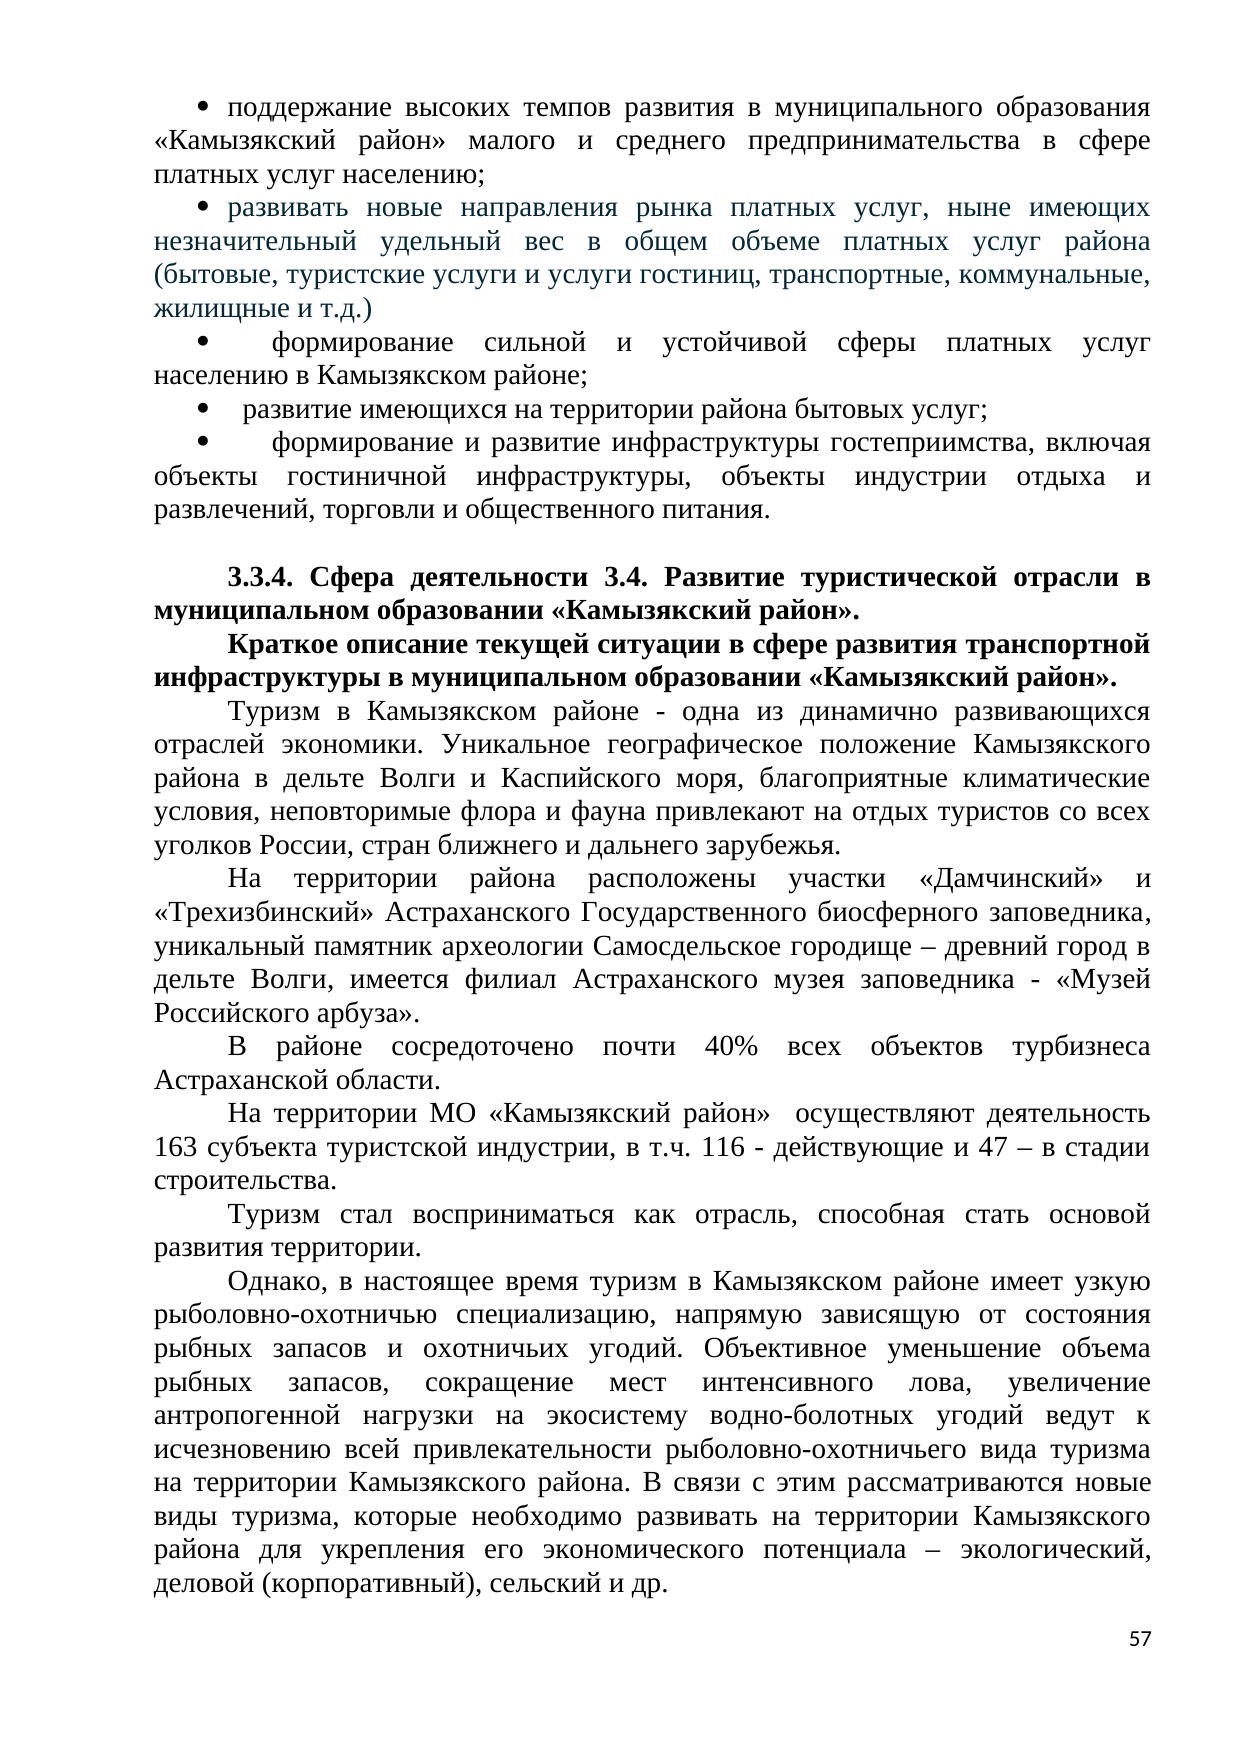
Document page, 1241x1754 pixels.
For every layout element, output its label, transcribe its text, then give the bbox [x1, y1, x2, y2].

text Туризм стал восприниматься как отрасль, способная стать основой развития территории. [153, 1196, 1152, 1263]
text На территории района расположены участки «Дамчинский» и «Трехизбинский» Астраханского Государственного биосферного заповедника, уникальный памятник археологии Самосдельское городище – древний город в дельте Волги, имеется филиал Астраханского музея заповедника - «Музей Российского арбуза». [153, 861, 1152, 1028]
list развитие имеющихся на территории района бытовых услуг; [153, 391, 1152, 424]
list развивать новые направления рынка платных услуг, ныне имеющих незначительный удельный вес в общем объеме платных услуг района (бытовые, туристские услуги и услуги гостиниц, транспортные, коммунальные, жилищные и т.д.) [153, 189, 1152, 324]
text Краткое описание текущей ситуации в сфере развития транспортной инфраструктуры в муниципальном образовании «Камызякский район». [153, 626, 1152, 693]
text Туризм в Камызякском районе - одна из динамично развивающихся отраслей экономики. Уникальное географическое положение Камызякского района в дельте Волги и Каспийского моря, благоприятные климатические условия, неповторимые флора и фауна привлекают на отдых туристов со всех уголков России, стран ближнего и дальнего зарубежья. [153, 693, 1152, 861]
list формирование сильной и устойчивой сферы платных услуг населению в Камызякском районе; [153, 324, 1152, 391]
text 3.3.4. Сфера деятельности 3.4. Развитие туристической отрасли в муниципальном образовании «Камызякский район». [153, 559, 1152, 626]
text В районе сосредоточено почти 40% всех объектов турбизнеса Астраханской области. [153, 1028, 1152, 1095]
text Однако, в настоящее время туризм в Камызякском районе имеет узкую рыболовно-охотничью специализацию, напрямую зависящую от состояния рыбных запасов и охотничьих угодий. Объективное уменьшение объема рыбных запасов, сокращение мест интенсивного лова, увеличение антропогенной нагрузки на экосистему водно-болотных угодий ведут к исчезновению всей привлекательности рыболовно-охотничьего вида туризма на территории Камызякского района. В связи с этим рассматриваются новые виды туризма, которые необходимо развивать на территории Камызякского района для укрепления его экономического потенциала – экологический, деловой (корпоративный), сельский и др. [153, 1263, 1152, 1598]
text На территории МО «Камызякский район» осуществляют деятельность 163 субъекта туристской индустрии, в т.ч. 116 - действующие и 47 – в стадии строительства. [153, 1095, 1152, 1196]
list формирование и развитие инфраструктуры гостеприимства, включая объекты гостиничной инфраструктуры, объекты индустрии отдыха и развлечений, торговли и общественного питания. [153, 424, 1152, 525]
list поддержание высоких темпов развития в муниципального образования «Камызякский район» малого и среднего предпринимательства в сфере платных услуг населению; [153, 89, 1152, 189]
